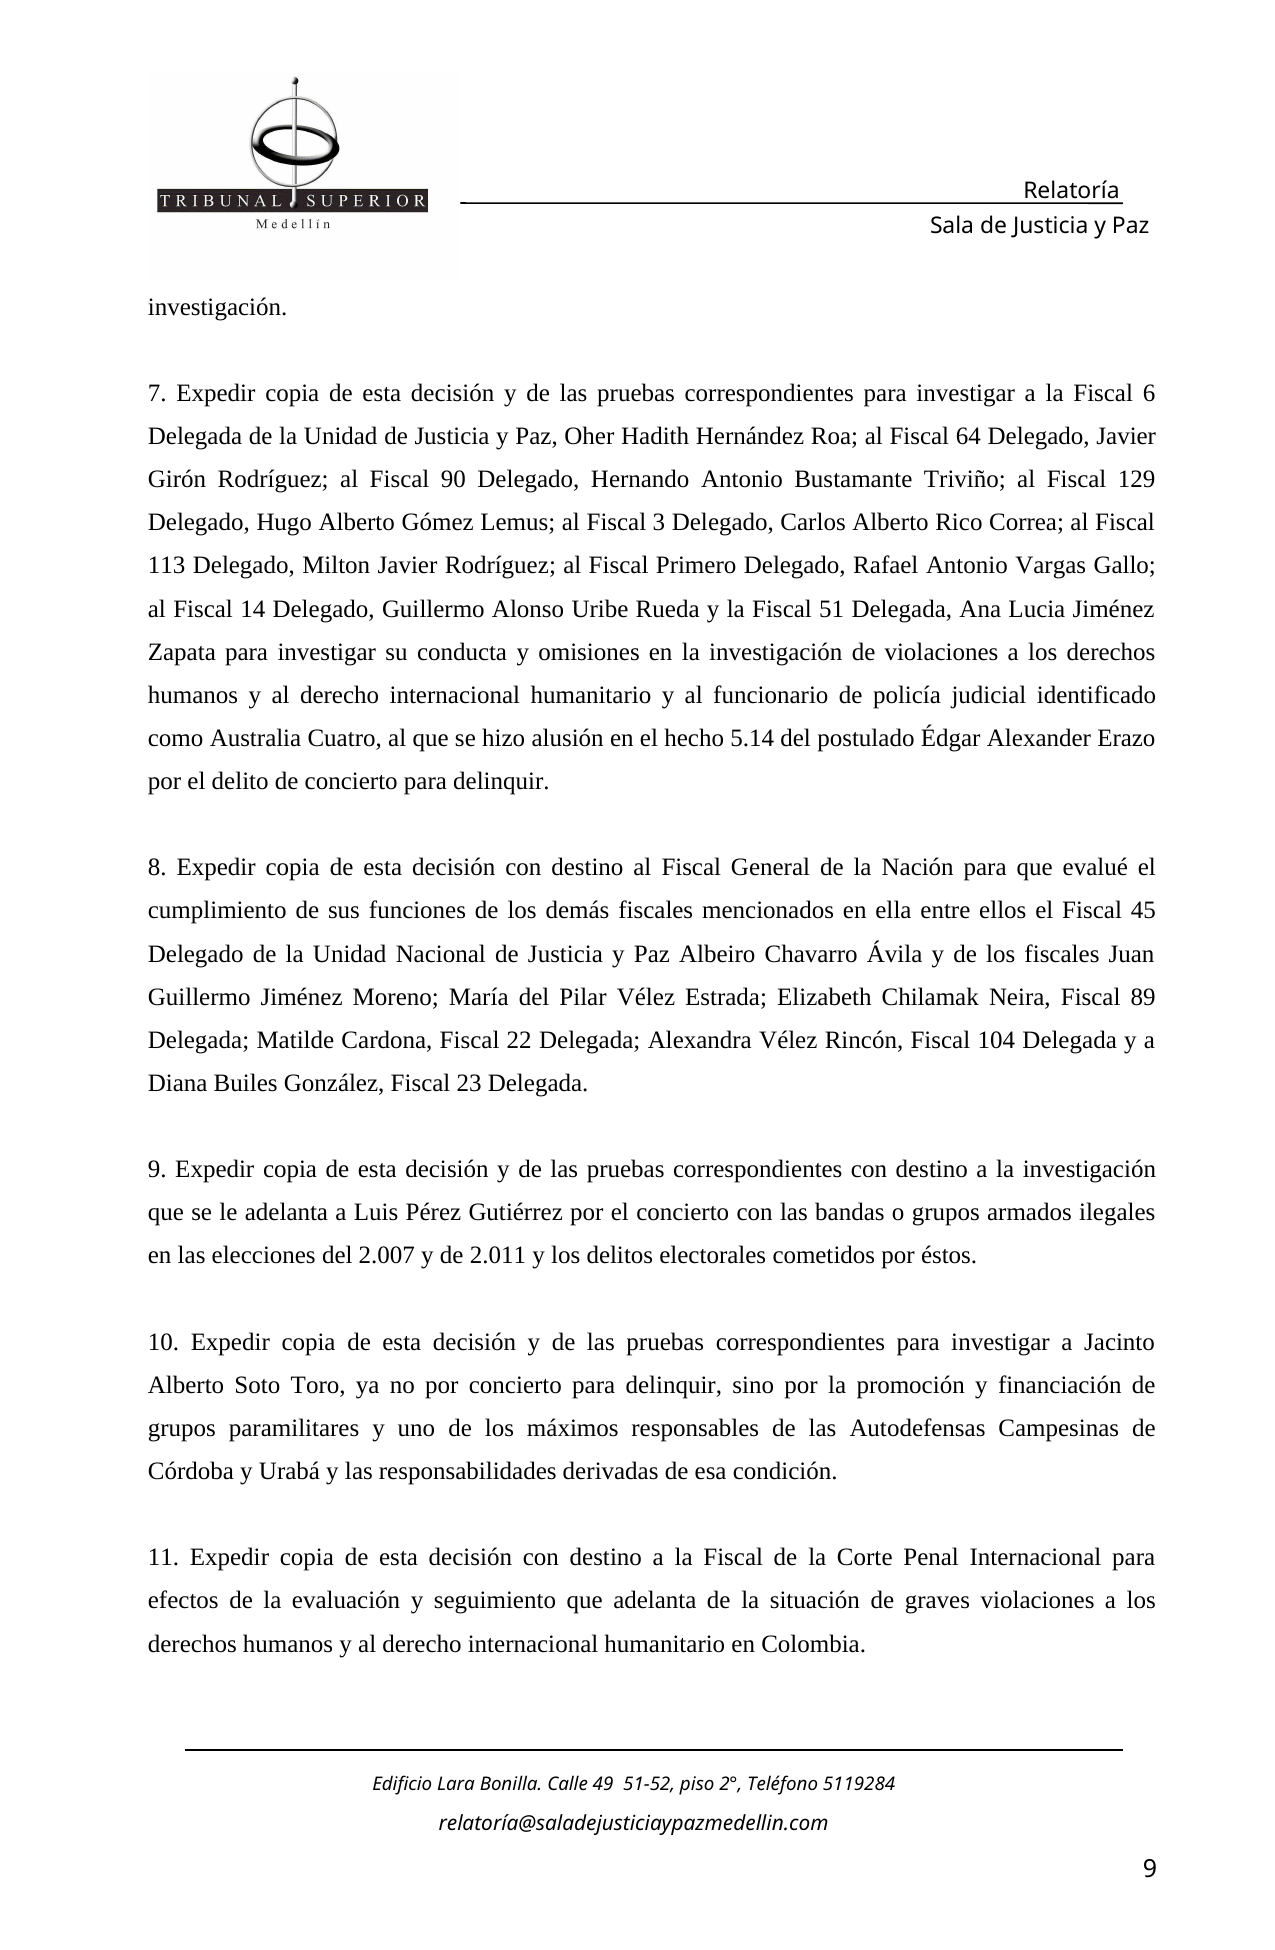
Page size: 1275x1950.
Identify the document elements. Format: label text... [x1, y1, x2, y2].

picture [147, 73, 461, 278]
text 8. Expedir copia de esta decisión con destino al Fiscal General de la Nación para que evalué el cumplimiento de sus funciones de los demás fiscales mencionados en ella entre ellos el Fiscal 45 Delegado de la Unidad Nacional de Justicia y Paz Albeiro Chavarro Ávila y de los fiscales Juan Guillermo Jiménez Moreno; María del Pilar Vélez Estrada; Elizabeth Chilamak Neira, Fiscal 89 Delegada; Matilde Cardona, Fiscal 22 Delegada; Alexandra Vélez Rincón, Fiscal 104 Delegada y a Diana Builes González, Fiscal 23 Delegada. [148, 852, 1157, 1097]
text 10. Expedir copia de esta decisión y de las pruebas correspondientes para investigar a Jacinto Alberto Soto Toro, ya no por concierto para delinquir, sino por la promoción y financiación de grupos paramilitares y uno de los máximos responsables de las Autodefensas Campesinas de Córdoba y Urabá y las responsabilidades derivadas de esa condición. [148, 1327, 1157, 1485]
text 7. Expedir copia de esta decisión y de las pruebas correspondientes para investigar a la Fiscal 6 Delegada de la Unidad de Justicia y Paz, Oher Hadith Hernández Roa; al Fiscal 64 Delegado, Javier Girón Rodríguez; al Fiscal 90 Delegado, Hernando Antonio Bustamante Triviño; al Fiscal 129 Delegado, Hugo Alberto Gómez Lemus; al Fiscal 3 Delegado, Carlos Alberto Rico Correa; al Fiscal 113 Delegado, Milton Javier Rodríguez; al Fiscal Primero Delegado, Rafael Antonio Vargas Gallo; al Fiscal 14 Delegado, Guillermo Alonso Uribe Rueda y la Fiscal 51 Delegada, Ana Lucia Jiménez Zapata para investigar su conducta y omisiones en la investigación de violaciones a los derechos humanos y al derecho internacional humanitario y al funcionario de policía judicial identificado como Australia Cuatro, al que se hizo alusión en el hecho 5.14 del postulado Édgar Alexander Erazo por el delito de concierto para delinquir. [148, 378, 1157, 795]
text 11. Expedir copia de esta decisión con destino a la Fiscal de la Corte Penal Internacional para efectos de la evaluación y seguimiento que adelanta de la situación de graves violaciones a los derechos humanos y al derecho internacional humanitario en Colombia. [148, 1542, 1157, 1657]
text 9. Expedir copia de esta decisión y de las pruebas correspondientes con destino a la investigación que se le adelanta a Luis Pérez Gutiérrez por el concierto con las bandas o grupos armados ilegales en las elecciones del 2.007 y de 2.011 y los delitos electorales cometidos por éstos. [148, 1154, 1157, 1269]
